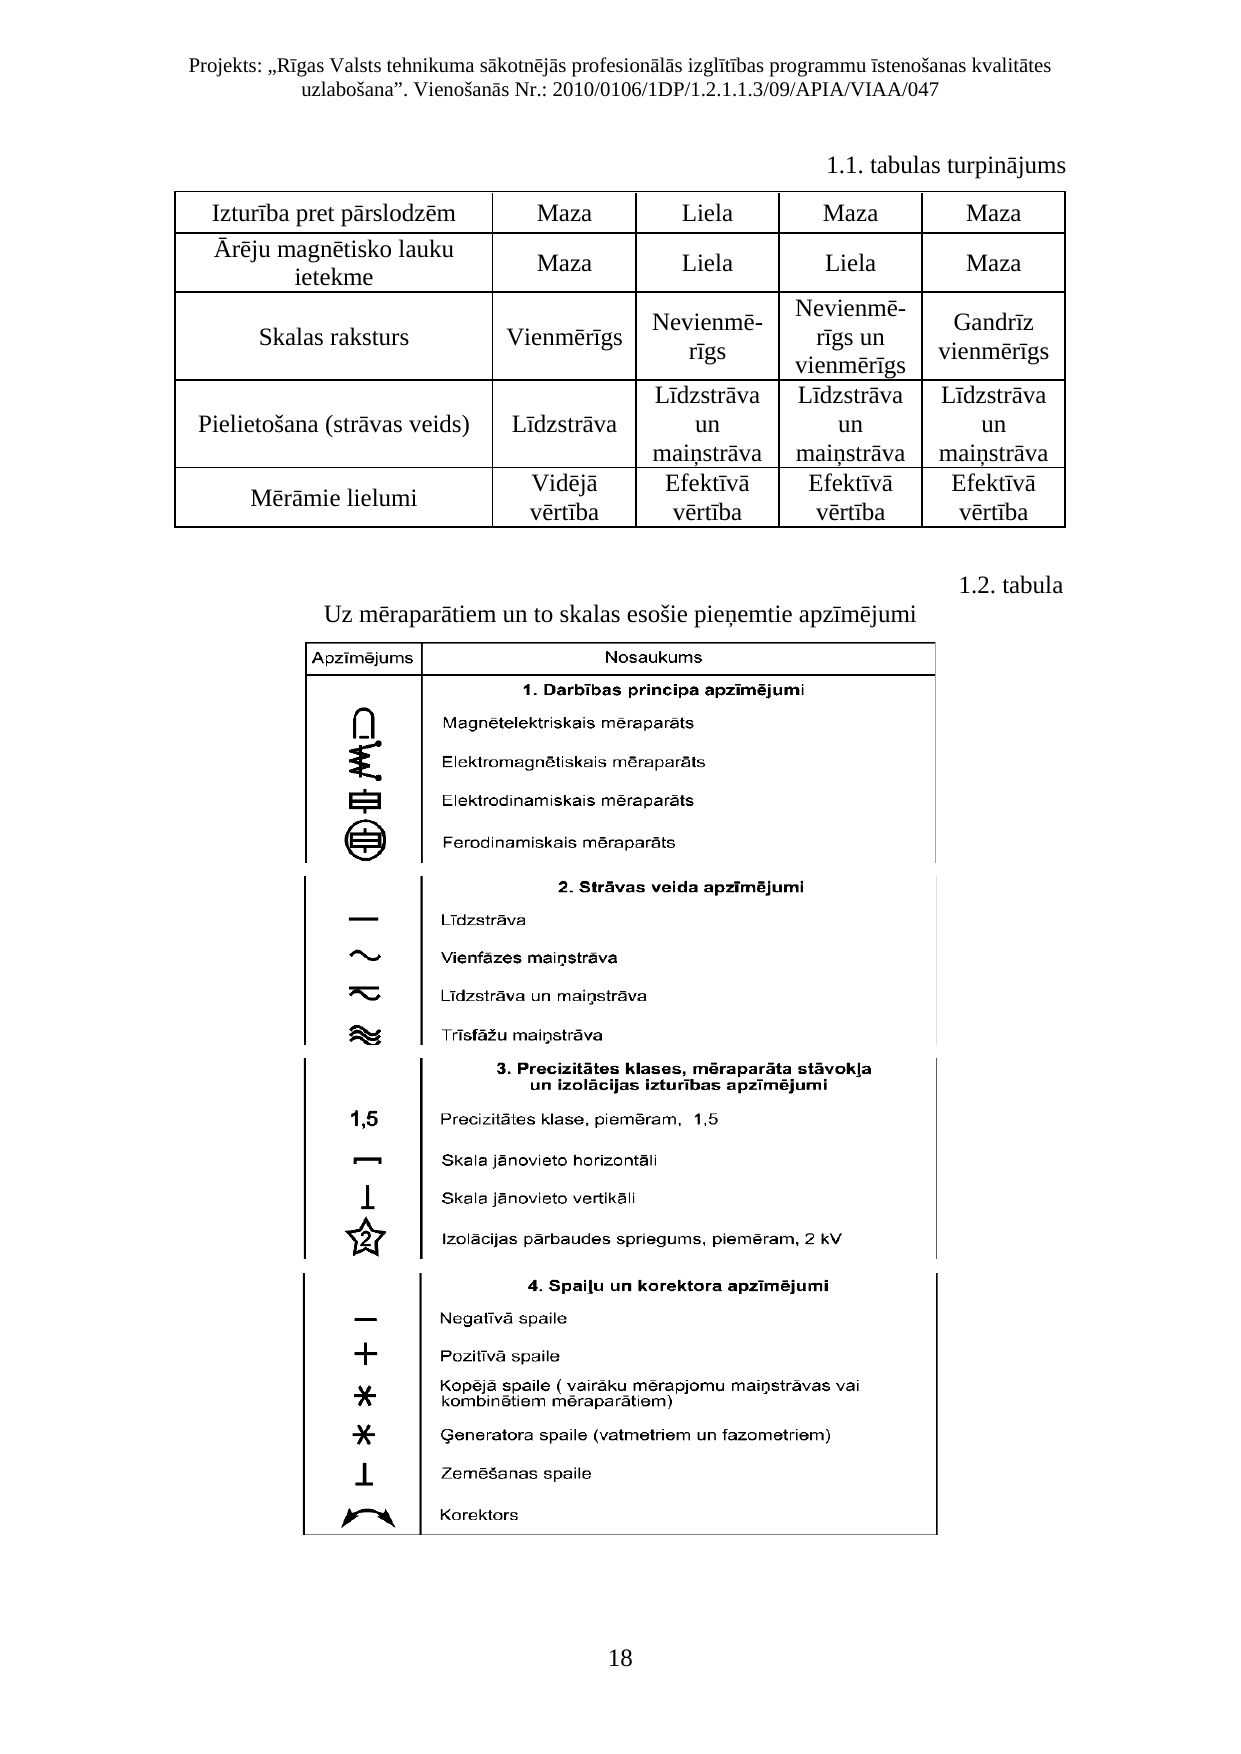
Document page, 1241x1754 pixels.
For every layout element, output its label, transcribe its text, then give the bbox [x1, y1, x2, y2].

table_cell [166, 877, 1074, 1058]
table_cell Skalas raksturs [176, 293, 492, 379]
table_cell Ārēju magnētisko lauku ietekme [176, 234, 492, 291]
table_cell Efektīvā vērtība [637, 468, 778, 526]
table_header Maza [493, 192, 636, 232]
text 1.2. tabula [177, 571, 1063, 599]
table_cell Efektīvā vērtība [780, 468, 921, 526]
table_header Maza [923, 192, 1064, 232]
table_cell Efektīvā vērtība [923, 468, 1064, 526]
table_header Liela [637, 192, 779, 232]
table_cell Līdzstrāva un maiņstrāva [923, 381, 1064, 467]
table_cell Pielietošana (strāvas veids) [176, 381, 492, 467]
table_cell Vidējā vērtība [493, 468, 635, 526]
table_cell Mērāmie lielumi [176, 468, 492, 526]
table_header Maza [780, 192, 922, 232]
table_cell [166, 1273, 1074, 1549]
table_cell Liela [637, 234, 778, 291]
table_cell Vienmērīgs [493, 293, 635, 379]
table_cell Maza [493, 234, 635, 291]
table_cell Maza [923, 234, 1064, 291]
table_cell Līdzstrāva un maiņstrāva [780, 381, 921, 467]
table_cell Nevienmē-rīgs un vienmērīgs [780, 293, 921, 379]
table_cell Liela [780, 234, 921, 291]
table_cell [166, 1059, 1074, 1273]
table_header Izturība pret pārslodzēm [176, 192, 492, 232]
table_header [166, 643, 1074, 877]
table_cell Nevienmē-rīgs [637, 293, 778, 379]
table_cell Līdzstrāva un maiņstrāva [637, 381, 778, 467]
text Uz mēraparātiem un to skalas esošie pieņemtie apzīmējumi [177, 599, 1063, 628]
table_cell Gandrīz vienmērīgs [923, 293, 1064, 379]
table_cell Līdzstrāva [493, 381, 635, 467]
